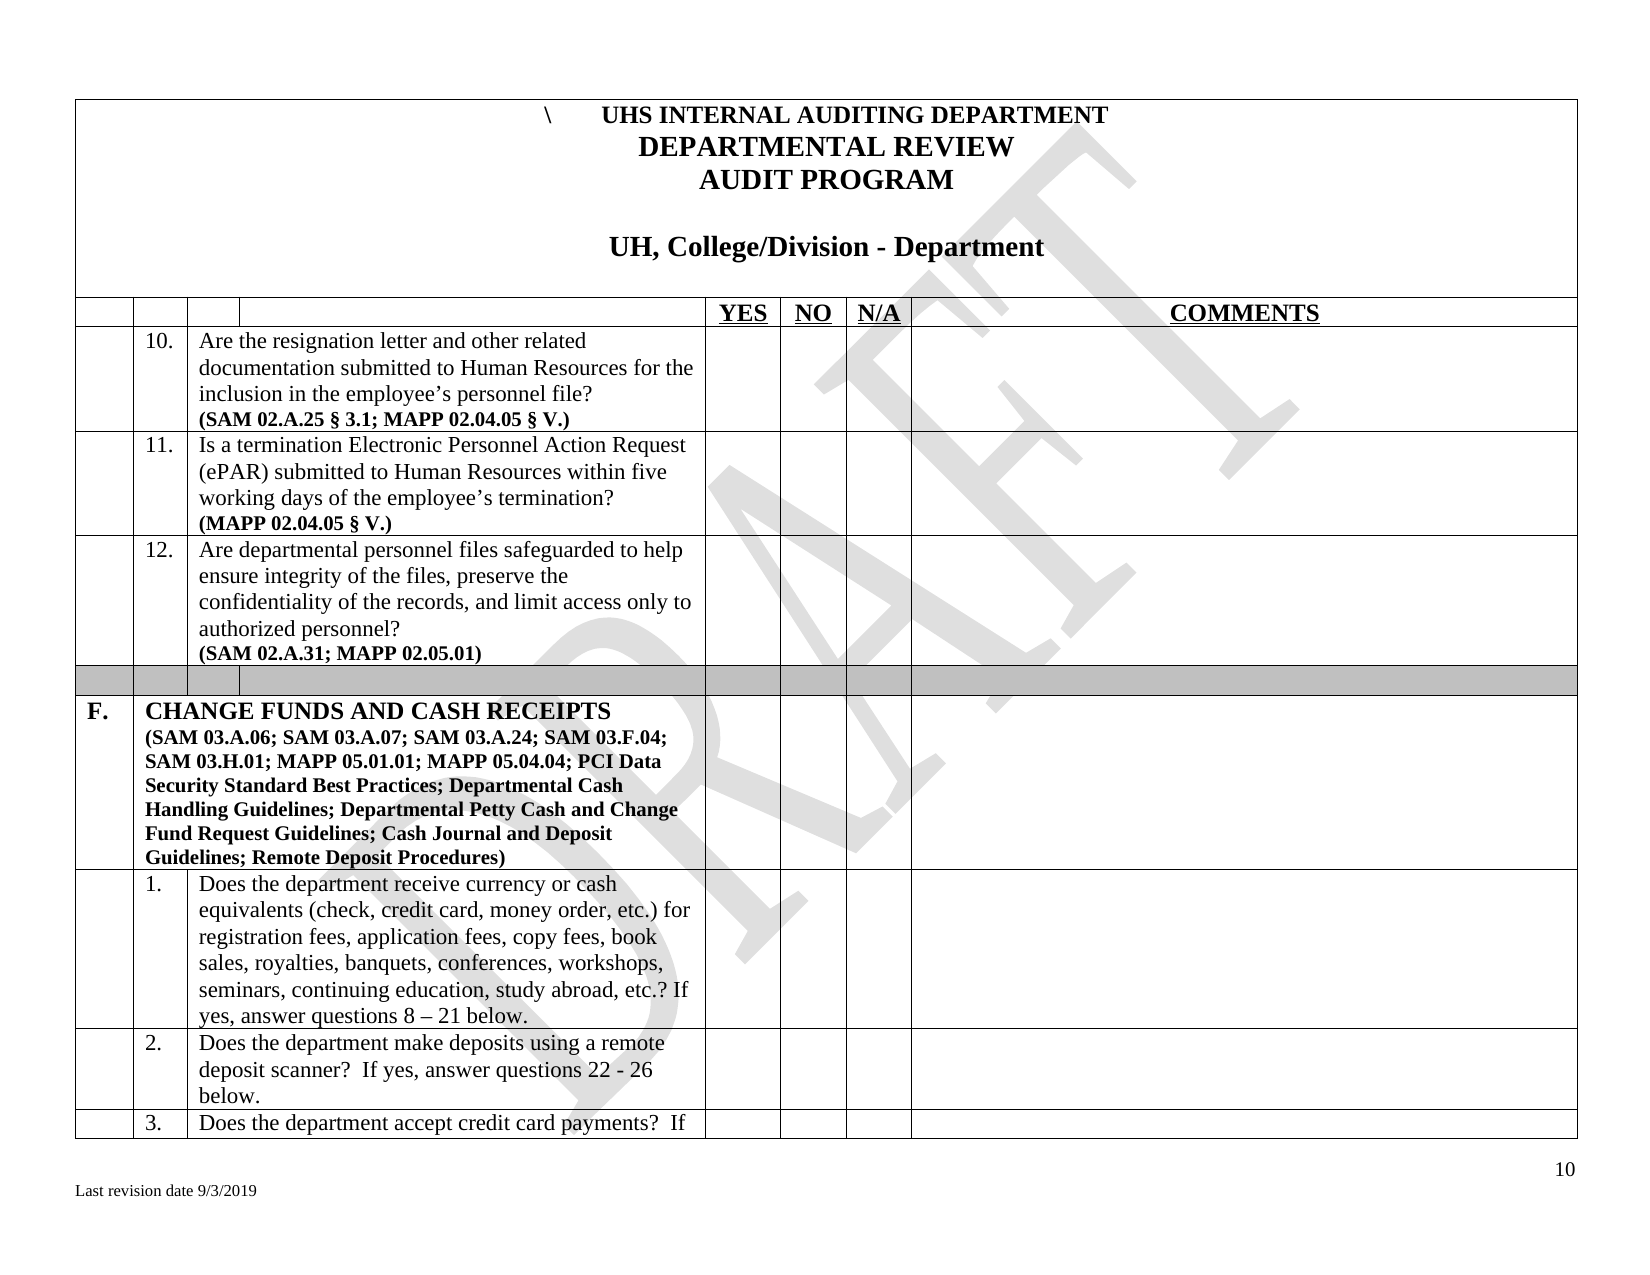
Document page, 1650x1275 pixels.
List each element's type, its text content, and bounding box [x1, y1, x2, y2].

table_cell Are departmental personnel files safeguarded to help ensure integrity of the files, preserve the confidentiality of the records, and limit access only to authorized personnel? (SAM 02.A.31; MAPP 02.05.01) [188, 536, 705, 665]
table_cell 2. [134, 1029, 187, 1108]
table_cell 10. [134, 327, 187, 431]
table_cell 3. [134, 1110, 187, 1138]
table_cell [76, 432, 133, 535]
table_cell CHANGE FUNDS AND CASH RECEIPTS (SAM 03.A.06; SAM 03.A.07; SAM 03.A.24; SAM 03.F.04; SAM 03.H.01; MAPP 05.01.01; MAPP 05.04.04; PCI Data Security Standard Best Practices; Departmental Cash Handling Guidelines; Departmental Petty Cash and Change Fund Request Guidelines; Cash Journal and Deposit Guidelines; Remote Deposit Procedures) [134, 696, 705, 869]
table_cell Does the department make deposits using a remote deposit scanner? If yes, answer questions 22 - 26 below. [188, 1029, 705, 1108]
table_cell [912, 432, 1577, 535]
table_cell [847, 1110, 911, 1138]
table_cell [912, 1029, 1577, 1108]
table_cell [240, 666, 705, 695]
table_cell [188, 1110, 705, 1138]
table_cell [781, 870, 846, 1028]
table_cell [847, 536, 911, 665]
table_cell [781, 432, 846, 535]
table_cell [706, 432, 780, 535]
table_cell Is a termination Electronic Personnel Action Request (ePAR) submitted to Human Resources within five working days of the employee’s termination? (MAPP 02.04.05 § V.) [188, 432, 705, 535]
table_cell 12. [134, 536, 187, 665]
table_cell [188, 666, 239, 695]
table_cell COMMENTS [912, 298, 1577, 326]
table_cell [706, 696, 780, 869]
table_cell [781, 536, 846, 665]
table_cell YES [706, 298, 780, 326]
table_cell [847, 1029, 911, 1108]
table_cell [912, 870, 1577, 1028]
table_cell Does the department receive currency or cash equivalents (check, credit card, money order, etc.) for registration fees, application fees, copy fees, book sales, royalties, banquets, conferences, workshops, seminars, continuing education, study abroad, etc.? If yes, answer questions 8 – 21 below. [188, 870, 705, 1028]
table_cell [912, 696, 1577, 869]
table_cell [781, 1029, 846, 1108]
table_cell [781, 1110, 846, 1138]
table_cell [76, 327, 133, 431]
table_cell 1. [134, 870, 187, 1028]
table_cell [912, 666, 1577, 695]
table_cell [134, 298, 187, 326]
table_cell [706, 1029, 780, 1108]
table_cell [134, 666, 187, 695]
table_cell [706, 1110, 780, 1138]
table_cell [706, 666, 780, 695]
table_header \ UHS INTERNAL AUDITING DEPARTMENT DEPARTMENTAL REVIEW AUDIT PROGRAM UH, College/Division - Department [76, 100, 1577, 297]
table_cell [847, 870, 911, 1028]
table_cell [188, 298, 239, 326]
table_cell [76, 1029, 133, 1108]
table_cell [912, 327, 1577, 431]
table_cell [706, 870, 780, 1028]
table_cell [847, 327, 911, 431]
table_cell [76, 536, 133, 665]
table_cell [847, 666, 911, 695]
table_cell Are the resignation letter and other related documentation submitted to Human Resources for the inclusion in the employee’s personnel file? (SAM 02.A.25 § 3.1; MAPP 02.04.05 § V.) [188, 327, 705, 431]
table_cell [76, 666, 133, 695]
table_cell NO [781, 298, 846, 326]
table_cell [847, 432, 911, 535]
table_cell [912, 1110, 1577, 1138]
table_cell [76, 1110, 133, 1138]
table_cell [847, 696, 911, 869]
table_cell [781, 327, 846, 431]
table_cell [76, 870, 133, 1028]
table_cell [706, 536, 780, 665]
table_cell [706, 327, 780, 431]
table_cell [912, 536, 1577, 665]
table_cell [76, 298, 133, 326]
table_cell [781, 666, 846, 695]
table_cell [240, 298, 705, 326]
table_cell [781, 696, 846, 869]
table_cell N/A [847, 298, 911, 326]
table_cell 11. [134, 432, 187, 535]
table_cell F. [76, 696, 133, 869]
